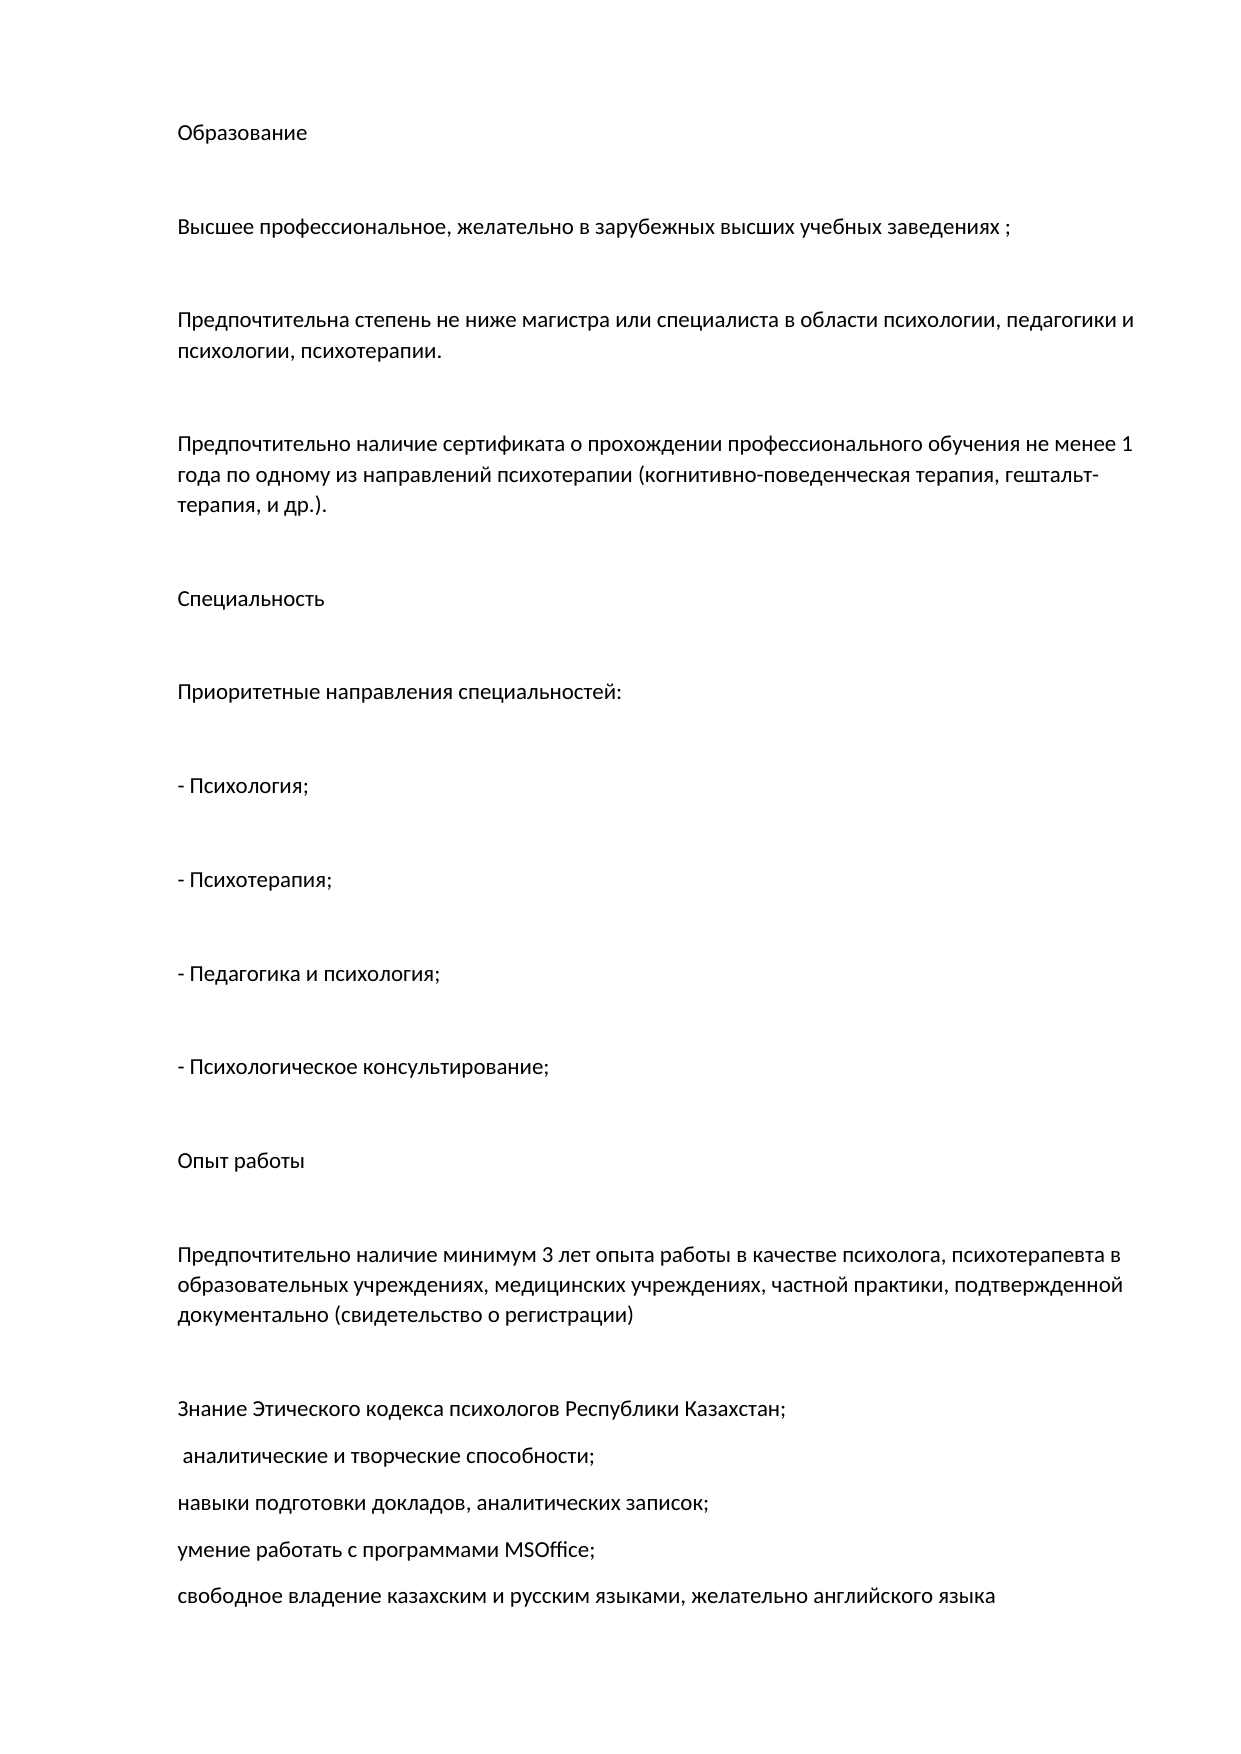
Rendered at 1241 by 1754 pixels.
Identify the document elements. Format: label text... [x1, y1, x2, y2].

text Высшее профессиональное, желательно в зарубежных высших учебных заведениях ; [177, 212, 1152, 240]
text Специальность [177, 584, 1152, 612]
text свободное владение казахским и русским языками, желательно английского языка [177, 1582, 1152, 1610]
text умение работать с программами MSOffice; [177, 1535, 1152, 1563]
text Предпочтительно наличие сертификата о прохождении профессионального обучения не менее 1 года по одному из направлений психотерапии (когнитивно-поведенческая терапия, гештальт-терапия, и др.). [177, 429, 1152, 518]
text Знание Этического кодекса психологов Республики Казахстан; [177, 1394, 1152, 1422]
text - Психологическое консультирование; [177, 1052, 1152, 1081]
text - Психотерапия; [177, 865, 1152, 893]
text Приоритетные направления специальностей: [177, 677, 1152, 706]
text Опыт работы [177, 1146, 1152, 1174]
text Образование [177, 118, 1152, 146]
text аналитические и творческие способности; [177, 1441, 1152, 1469]
text - Педагогика и психология; [177, 959, 1152, 987]
text Предпочтительна степень не ниже магистра или специалиста в области психологии, педагогики и психологии, психотерапии. [177, 306, 1152, 364]
text навыки подготовки докладов, аналитических записок; [177, 1488, 1152, 1516]
text - Психология; [177, 771, 1152, 799]
text Предпочтительно наличие минимум 3 лет опыта работы в качестве психолога, психотерапевта в образовательных учреждениях, медицинских учреждениях, частной практики, подтвержденной документально (свидетельство о регистрации) [177, 1240, 1152, 1328]
